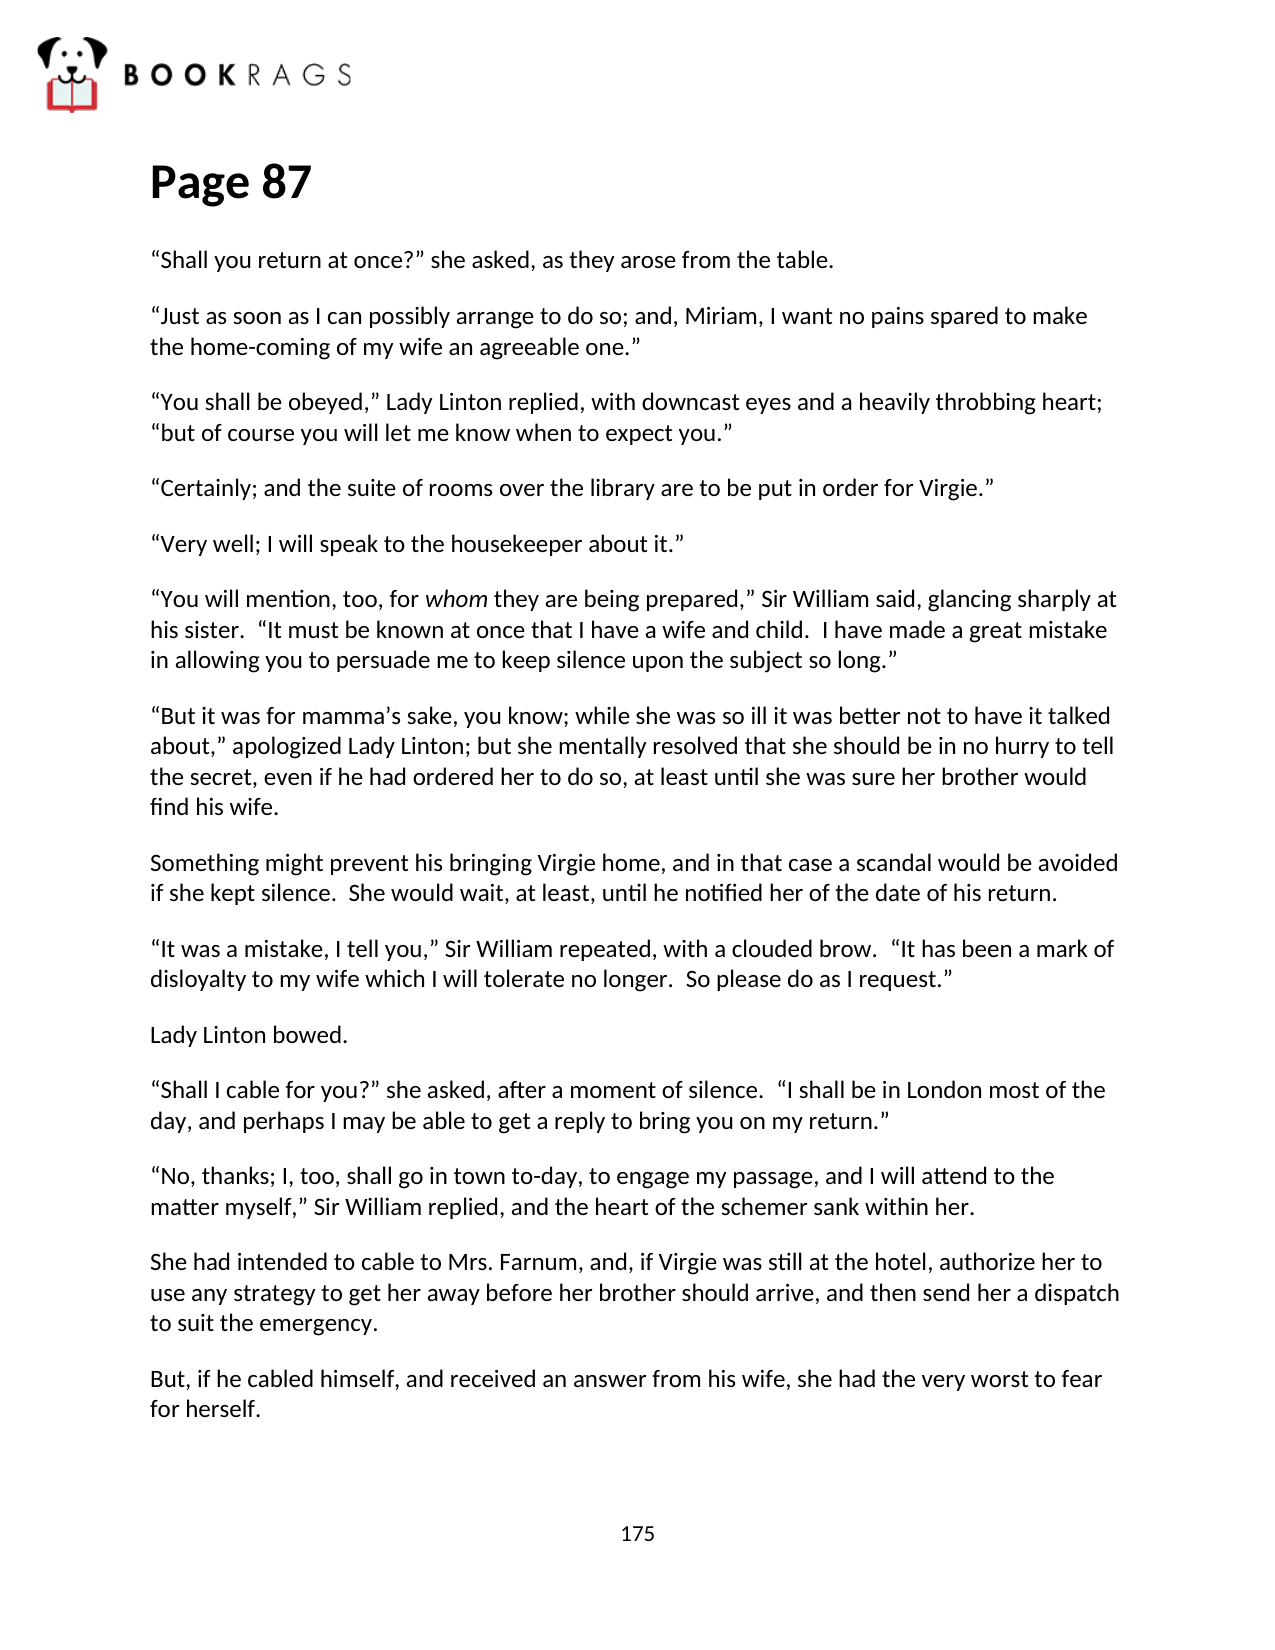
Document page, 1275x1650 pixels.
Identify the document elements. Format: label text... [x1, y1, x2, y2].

text She had intended to cable to Mrs. Farnum, and, if Virgie was still at the hotel, authorize her to use any strategy to get her away before her brother should arrive, and then send her a dispatch to suit the emergency. [150, 1247, 1125, 1338]
text “You will mention, too, for whom they are being prepared,” Sir William said, glancing sharply at his sister. “It must be known at once that I have a wife and child. I have made a great mistake in allowing you to persuade me to keep silence upon the subject so long.” [150, 583, 1125, 675]
text “But it was for mamma’s sake, you know; while she was so ill it was better not to have it talked about,” apologized Lady Linton; but she mentally resolved that she should be in no hurry to tell the secret, even if he had ordered her to do so, at least until she was sure her brother would find his wife. [150, 700, 1125, 822]
text Something might prevent his bringing Virgie home, and in that case a scandal would be avoided if she kept silence. She would wait, at least, until he notified her of the date of his return. [150, 847, 1125, 908]
text But, if he cabled himself, and received an answer from his wife, she had the very worst to fear for herself. [150, 1363, 1125, 1424]
text “Very well; I will speak to the housekeeper about it.” [150, 528, 1125, 558]
text “Shall you return at once?” she asked, as they arose from the table. [150, 244, 1125, 275]
text “Certainly; and the suite of rooms over the library are to be put in order for Virgie.” [150, 472, 1125, 503]
text Lady Linton bowed. [150, 1019, 1125, 1049]
text “No, thanks; I, too, shall go in town to-day, to engage my passage, and I will attend to the matter myself,” Sir William replied, and the heart of the schemer sank within her. [150, 1161, 1125, 1222]
text “Shall I cable for you?” she asked, after a moment of silence. “I shall be in London most of the day, and perhaps I may be able to get a reply to bring you on my return.” [150, 1074, 1125, 1136]
picture [37, 37, 351, 113]
text Page 87 [150, 150, 1125, 211]
text “You shall be obeyed,” Lady Linton replied, with downcast eyes and a heavily throbbing heart; “but of course you will let me know when to expect you.” [150, 386, 1125, 447]
text “Just as soon as I can possibly arrange to do so; and, Miriam, I want no pains spared to make the home-coming of my wife an agreeable one.” [150, 300, 1125, 361]
text “It was a mistake, I tell you,” Sir William repeated, with a clouded brow. “It has been a mark of disloyalty to my wife which I will tolerate no longer. So please do as I request.” [150, 933, 1125, 994]
